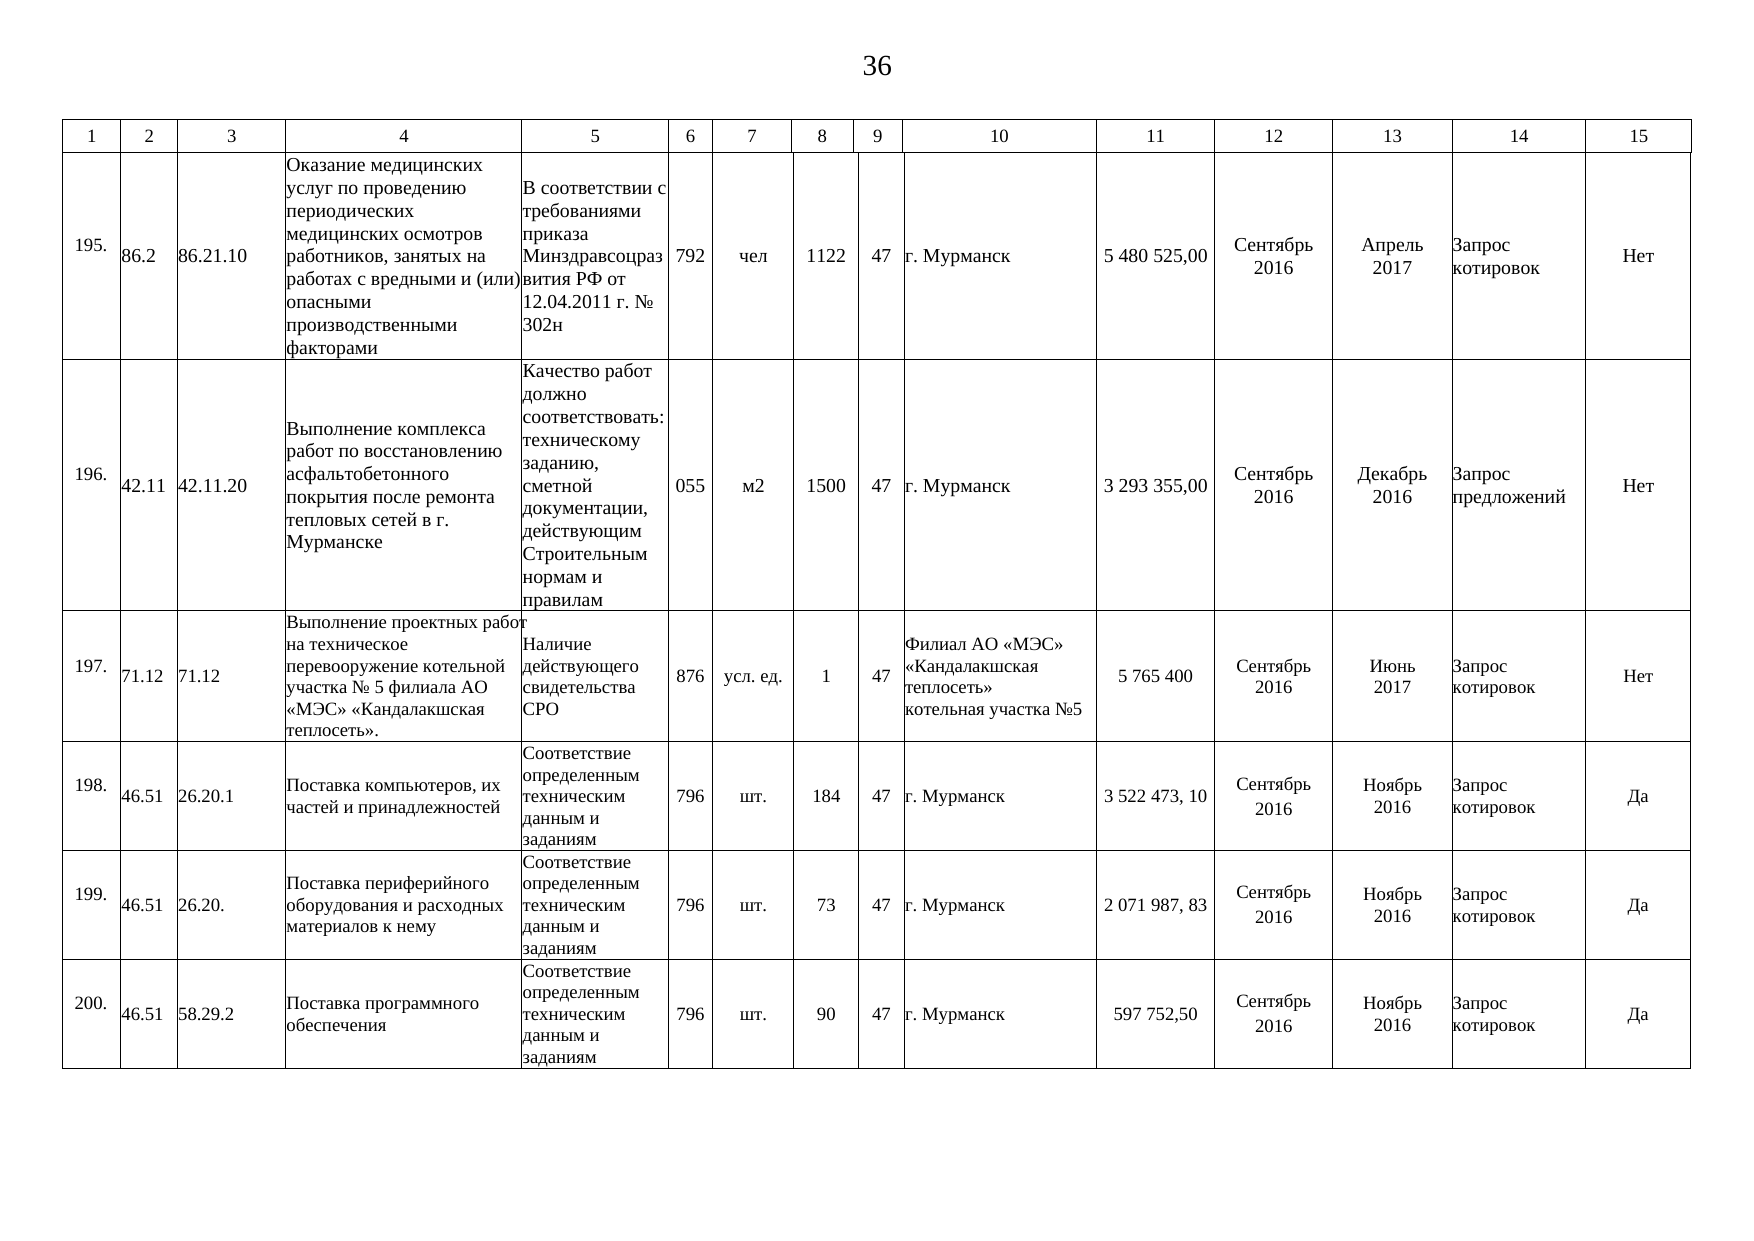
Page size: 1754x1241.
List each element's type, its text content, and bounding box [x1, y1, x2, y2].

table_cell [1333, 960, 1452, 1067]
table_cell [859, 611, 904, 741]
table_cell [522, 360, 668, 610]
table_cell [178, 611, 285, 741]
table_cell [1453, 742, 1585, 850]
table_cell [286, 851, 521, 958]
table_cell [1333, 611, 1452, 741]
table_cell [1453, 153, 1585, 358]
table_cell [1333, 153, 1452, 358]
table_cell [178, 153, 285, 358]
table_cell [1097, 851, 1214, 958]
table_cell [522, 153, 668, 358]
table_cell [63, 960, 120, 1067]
table_header 10 [903, 120, 1096, 152]
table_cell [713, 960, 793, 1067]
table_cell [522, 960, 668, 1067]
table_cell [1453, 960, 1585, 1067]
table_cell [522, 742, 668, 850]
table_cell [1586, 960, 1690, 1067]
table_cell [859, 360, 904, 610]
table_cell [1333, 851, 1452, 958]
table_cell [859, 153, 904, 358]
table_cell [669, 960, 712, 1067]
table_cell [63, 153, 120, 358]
table_header 1 [63, 120, 120, 152]
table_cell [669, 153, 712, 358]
table_header 2 [121, 120, 177, 152]
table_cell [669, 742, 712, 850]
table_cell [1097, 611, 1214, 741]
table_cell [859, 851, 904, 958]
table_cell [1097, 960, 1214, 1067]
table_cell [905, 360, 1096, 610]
table_header 4 [286, 120, 521, 152]
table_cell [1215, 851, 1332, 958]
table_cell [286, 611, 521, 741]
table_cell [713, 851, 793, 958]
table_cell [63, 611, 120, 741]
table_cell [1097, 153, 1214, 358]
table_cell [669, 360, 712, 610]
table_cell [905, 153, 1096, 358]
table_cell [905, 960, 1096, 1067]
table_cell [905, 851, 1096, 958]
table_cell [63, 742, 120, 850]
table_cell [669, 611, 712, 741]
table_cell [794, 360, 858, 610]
table_header 9 [854, 120, 902, 152]
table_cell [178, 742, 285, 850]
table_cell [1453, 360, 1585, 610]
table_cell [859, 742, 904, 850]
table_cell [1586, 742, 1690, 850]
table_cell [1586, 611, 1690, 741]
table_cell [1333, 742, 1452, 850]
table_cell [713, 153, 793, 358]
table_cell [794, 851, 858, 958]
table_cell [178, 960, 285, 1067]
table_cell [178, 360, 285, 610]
table_header 3 [178, 120, 285, 152]
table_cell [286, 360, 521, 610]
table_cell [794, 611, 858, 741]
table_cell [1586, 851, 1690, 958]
table_header 11 [1097, 120, 1214, 152]
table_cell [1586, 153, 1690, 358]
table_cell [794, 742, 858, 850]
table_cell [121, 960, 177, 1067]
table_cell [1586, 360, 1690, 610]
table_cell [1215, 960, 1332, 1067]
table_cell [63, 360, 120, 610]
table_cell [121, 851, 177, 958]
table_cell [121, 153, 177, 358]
table_header 15 [1586, 120, 1691, 152]
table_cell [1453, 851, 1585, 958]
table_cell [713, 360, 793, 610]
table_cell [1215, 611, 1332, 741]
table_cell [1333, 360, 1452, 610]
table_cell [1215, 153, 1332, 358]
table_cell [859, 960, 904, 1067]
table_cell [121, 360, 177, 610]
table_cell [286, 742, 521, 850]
table_header 7 [713, 120, 791, 152]
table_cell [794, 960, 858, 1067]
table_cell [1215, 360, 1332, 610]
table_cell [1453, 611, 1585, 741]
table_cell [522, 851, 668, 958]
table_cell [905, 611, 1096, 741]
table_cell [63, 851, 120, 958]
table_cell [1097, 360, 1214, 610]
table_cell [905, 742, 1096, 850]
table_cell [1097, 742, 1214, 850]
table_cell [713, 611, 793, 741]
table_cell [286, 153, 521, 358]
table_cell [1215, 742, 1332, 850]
table_header 14 [1453, 120, 1585, 152]
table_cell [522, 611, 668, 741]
table_header 8 [792, 120, 853, 152]
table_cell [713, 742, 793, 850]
table_header 12 [1215, 120, 1332, 152]
table_header 5 [522, 120, 668, 152]
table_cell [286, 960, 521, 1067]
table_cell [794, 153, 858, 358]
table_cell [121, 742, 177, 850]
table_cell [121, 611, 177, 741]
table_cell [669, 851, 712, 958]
table_header 6 [669, 120, 712, 152]
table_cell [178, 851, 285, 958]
table_header 13 [1333, 120, 1452, 152]
